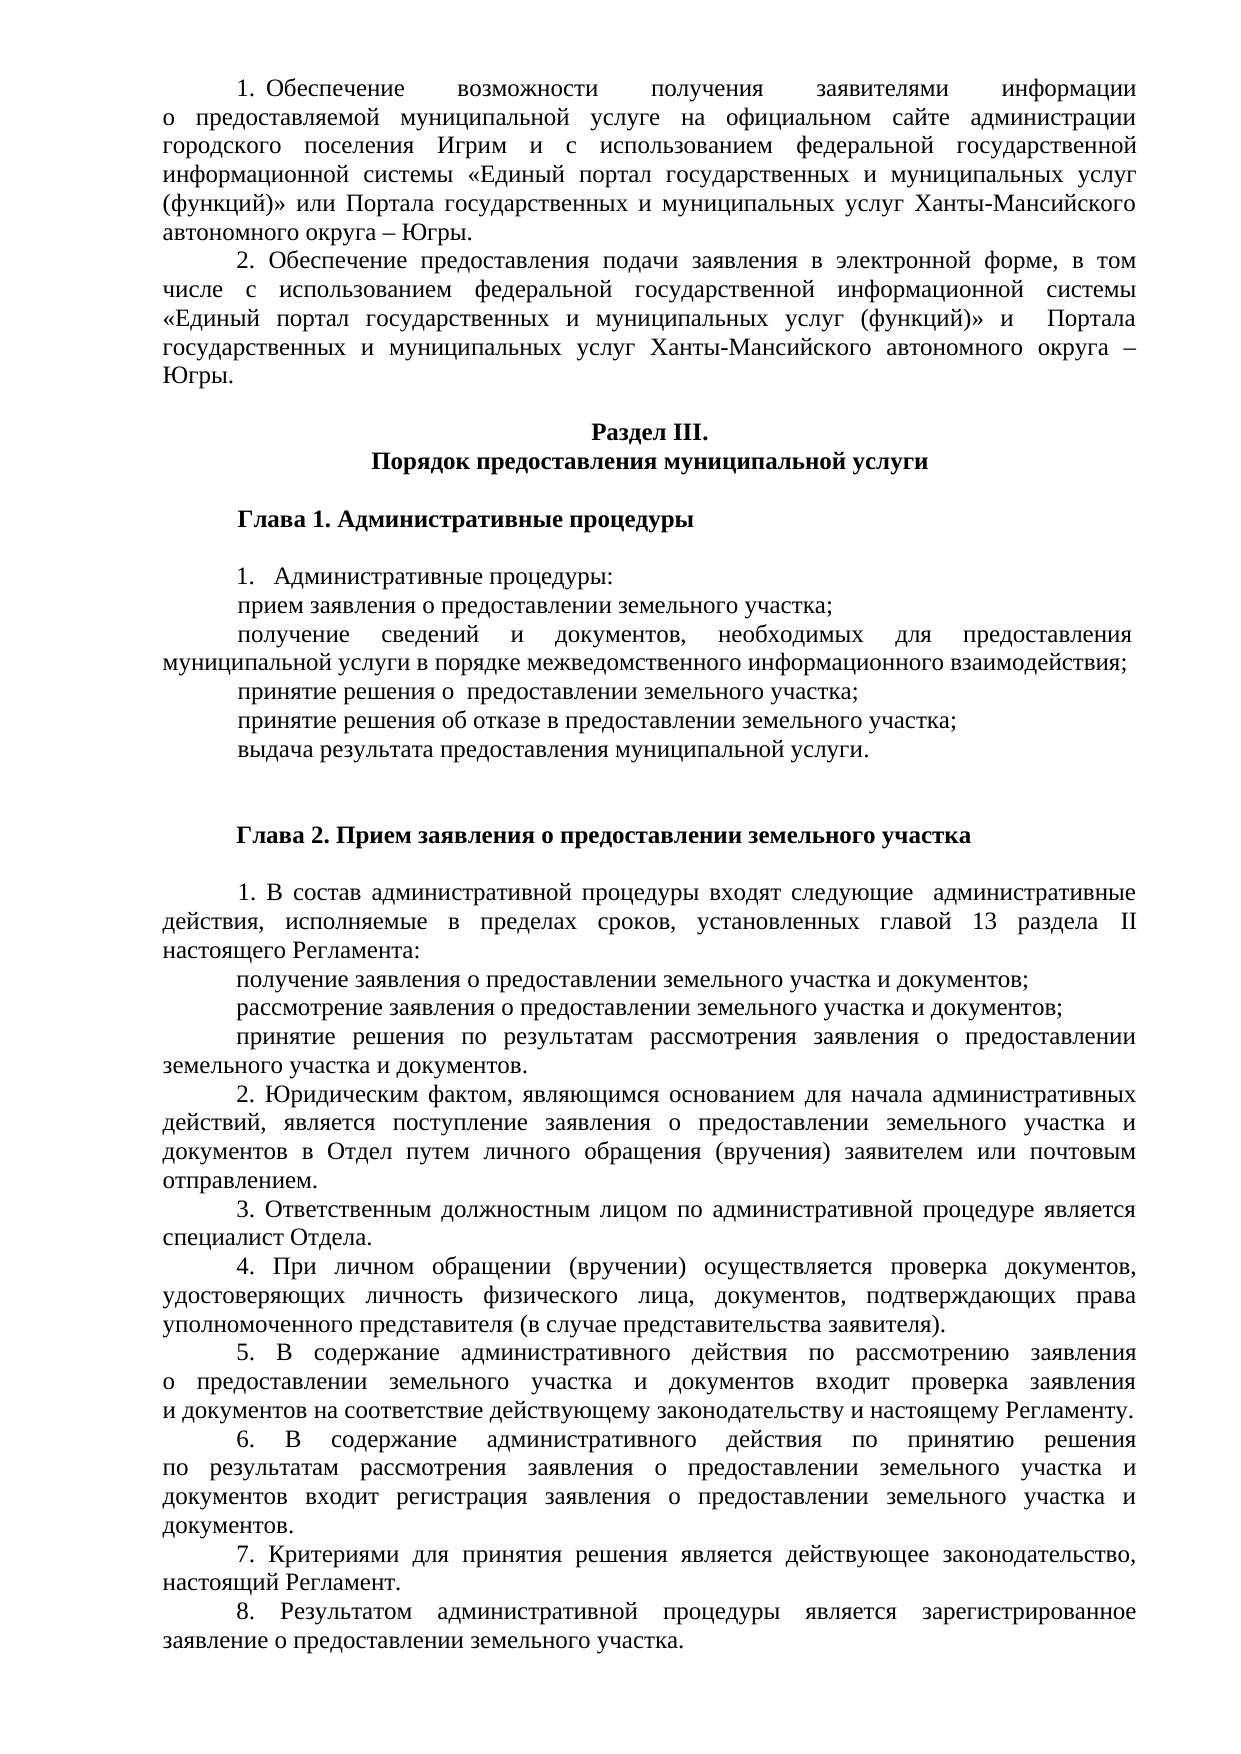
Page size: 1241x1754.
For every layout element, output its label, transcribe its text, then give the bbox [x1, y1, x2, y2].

text принятие решения об отказе в предоставлении земельного участка; [162, 705, 1137, 734]
text 6. В содержание административного действия по принятию решения по результатам рассмотрения заявления о предоставлении земельного участка и документов входит регистрация заявления о предоставлении земельного участка и документов. [162, 1424, 1137, 1539]
text принятие решения о предоставлении земельного участка; [162, 676, 1137, 705]
text 5. В содержание административного действия по рассмотрению заявления о предоставлении земельного участка и документов входит проверка заявления и документов на соответствие действующему законодательству и настоящему Регламенту. [162, 1337, 1137, 1424]
text 2. Юридическим фактом, являющимся основанием для начала административных действий, является поступление заявления о предоставлении земельного участка и документов в Отдел путем личного обращения (вручения) заявителем или почтовым отправлением. [162, 1079, 1137, 1194]
text Глава 2. Прием заявления о предоставлении земельного участка [162, 820, 1137, 849]
text 3. Ответственным должностным лицом по административной процедуре является специалист Отдела. [162, 1194, 1137, 1251]
text принятие решения по результатам рассмотрения заявления о предоставлении земельного участка и документов. [162, 1021, 1137, 1079]
list Административные процедуры: [236, 561, 1137, 590]
text 8. Результатом административной процедуры является зарегистрированное заявление о предоставлении земельного участка. [162, 1596, 1137, 1654]
text Раздел III. [162, 417, 1137, 446]
text выдача результата предоставления муниципальной услуги. [162, 734, 1137, 762]
text 7. Критериями для принятия решения является действующее законодательство, настоящий Регламент. [162, 1539, 1137, 1596]
text получение сведений и документов, необходимых для предоставления муниципальной услуги в порядке межведомственного информационного взаимодействия; [162, 619, 1133, 676]
text 2. Обеспечение предоставления подачи заявления в электронной форме, в том числе с использованием федеральной государственной информационной системы «Единый портал государственных и муниципальных услуг (функций)» и Портала государственных и муниципальных услуг Ханты-Мансийского автономного округа – Югры. [162, 246, 1137, 389]
text Порядок предоставления муниципальной услуги [162, 446, 1137, 475]
text рассмотрение заявления о предоставлении земельного участка и документов; [162, 992, 1137, 1021]
text 1. Обеспечение возможности получения заявителями информации о предоставляемой муниципальной услуге на официальном сайте администрации городского поселения Игрим и с использованием федеральной государственной информационной системы «Единый портал государственных и муниципальных услуг (функций)» или Портала государственных и муниципальных услуг Ханты-Мансийского автономного округа – Югры. [162, 73, 1137, 246]
text получение заявления о предоставлении земельного участка и документов; [162, 964, 1137, 992]
text Глава 1. Административные процедуры [162, 504, 1137, 532]
text 4. При личном обращении (вручении) осуществляется проверка документов, удостоверяющих личность физического лица, документов, подтверждающих права уполномоченного представителя (в случае представительства заявителя). [162, 1251, 1137, 1337]
text прием заявления о предоставлении земельного участка; [162, 590, 1137, 619]
text 1. В состав административной процедуры входят следующие административные действия, исполняемые в пределах сроков, установленных главой 13 раздела II настоящего Регламента: [162, 877, 1137, 964]
